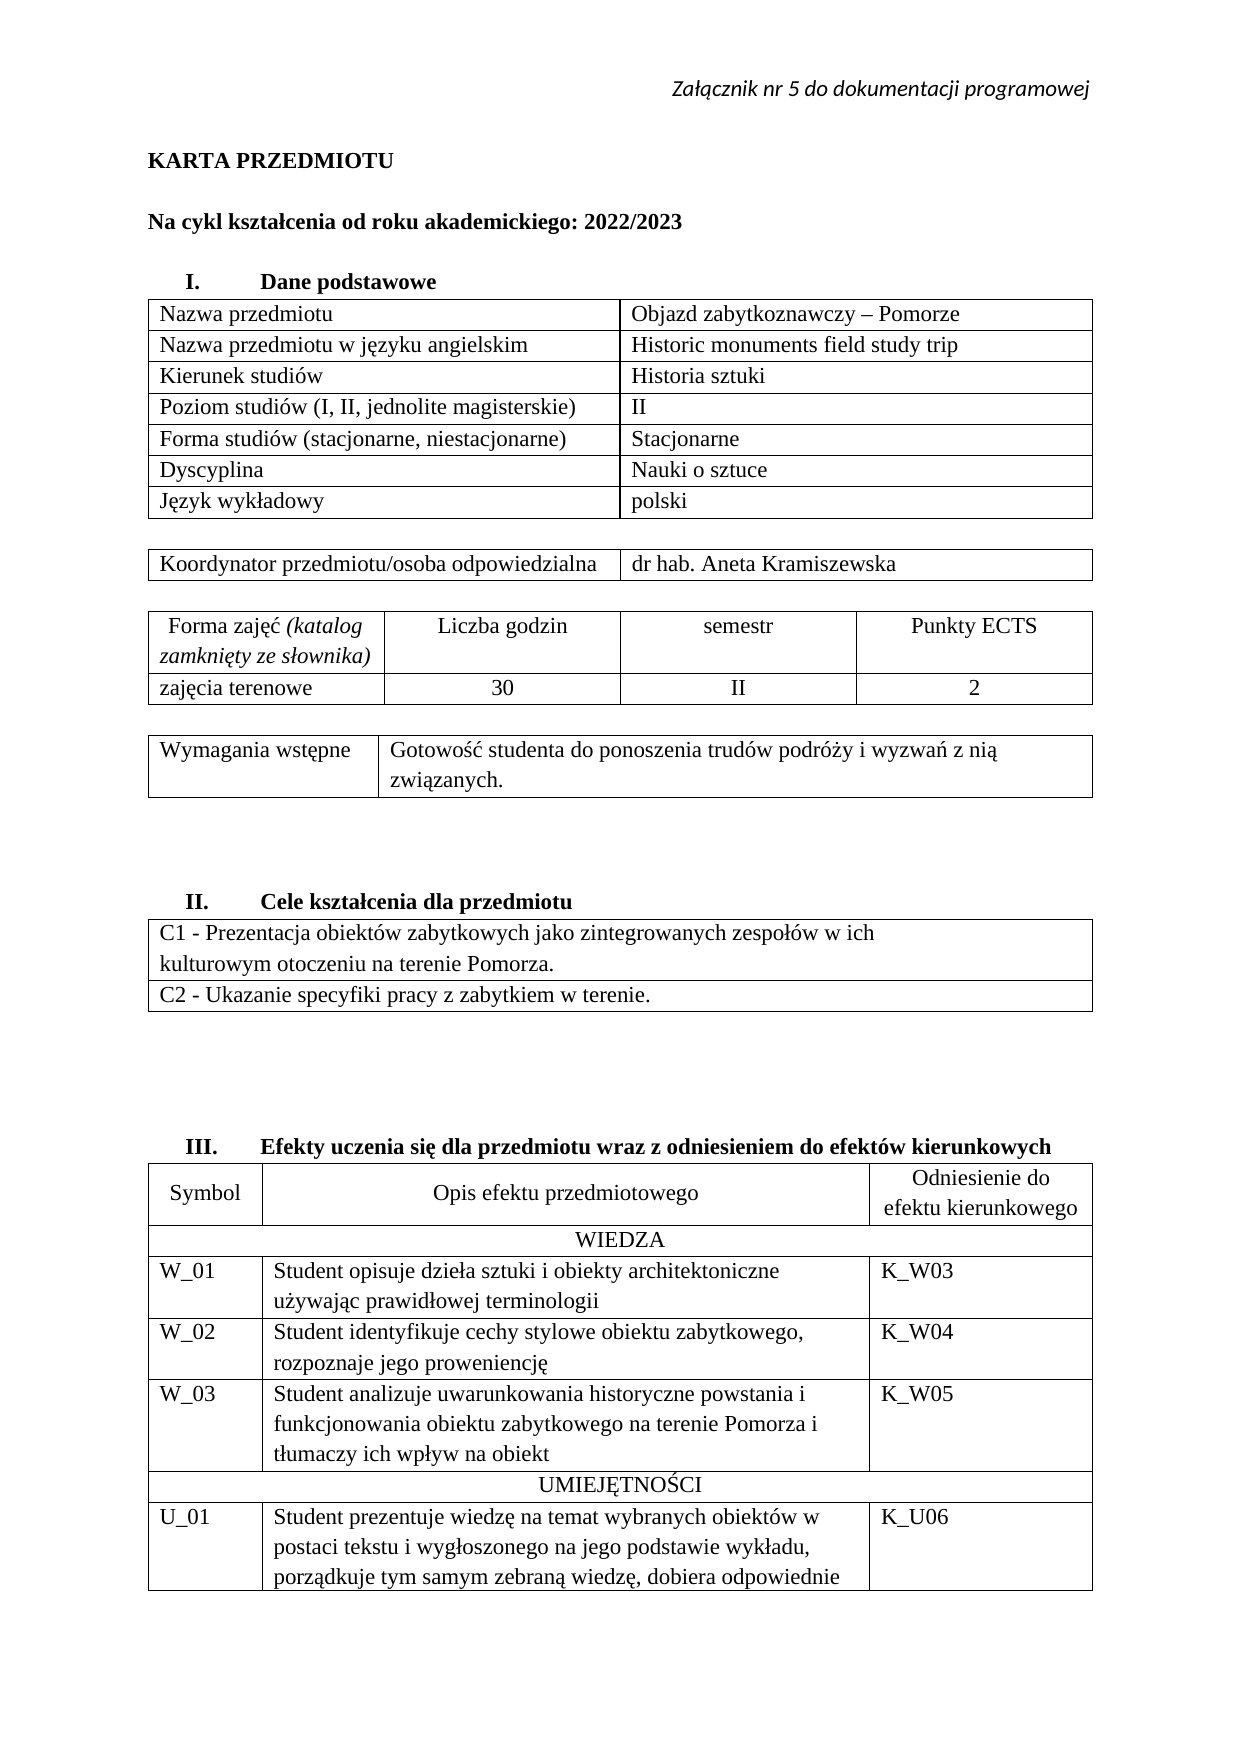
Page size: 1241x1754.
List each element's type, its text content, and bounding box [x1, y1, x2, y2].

table_cell WIEDZA [149, 1226, 1092, 1256]
table_cell C2 - Ukazanie specyfiki pracy z zabytkiem w terenie. [149, 981, 1092, 1011]
table_header C1 - Prezentacja obiektów zabytkowych jako zintegrowanych zespołów w ich kulturowym otoczeniu na terenie Pomorza. [149, 920, 1092, 980]
table_cell U_01 [149, 1503, 262, 1589]
table_cell zajęcia terenowe [149, 674, 384, 704]
list Cele kształcenia dla przedmiotu [185, 888, 1093, 914]
table_cell 30 [385, 674, 620, 704]
table_cell Student analizuje uwarunkowania historyczne powstania i funkcjonowania obiektu zabytkowego na terenie Pomorza i tłumaczy ich wpływ na obiekt [263, 1380, 869, 1471]
table_cell K_W03 [870, 1257, 1092, 1317]
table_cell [263, 1503, 869, 1589]
table_cell W_02 [149, 1319, 262, 1379]
list Efekty uczenia się dla przedmiotu wraz z odniesieniem do efektów kierunkowych [185, 1133, 1093, 1159]
table_cell K_W05 [870, 1380, 1092, 1471]
table_header semestr [621, 612, 856, 673]
table_cell K_W04 [870, 1319, 1092, 1379]
table_header Punkty ECTS [857, 612, 1092, 673]
list Dane podstawowe [185, 268, 1093, 295]
table_cell Poziom studiów (I, II, jednolite magisterskie) [149, 394, 619, 424]
table_cell Nazwa przedmiotu w języku angielskim [149, 331, 619, 361]
table_cell Historic monuments field study trip [621, 331, 1092, 361]
table_cell Stacjonarne [621, 425, 1092, 455]
table_cell Język wykładowy [149, 487, 619, 517]
text KARTA PRZEDMIOTU [148, 148, 1093, 174]
table_header Forma zajęć (katalog zamknięty ze słownika) [149, 612, 384, 673]
table_cell Student opisuje dzieła sztuki i obiekty architektoniczne używając prawidłowej terminologii [263, 1257, 869, 1317]
table_header Liczba godzin [385, 612, 620, 673]
table_header Nazwa przedmiotu [149, 300, 619, 330]
table_cell K_U06 [870, 1503, 1092, 1589]
table_header Opis efektu przedmiotowego [263, 1164, 869, 1225]
table_header Wymagania wstępne [149, 736, 378, 797]
table_cell 2 [857, 674, 1092, 704]
table_header Symbol [149, 1164, 262, 1225]
table_cell W_03 [149, 1380, 262, 1471]
table_header Odniesienie do efektu kierunkowego [870, 1164, 1092, 1225]
table_cell polski [621, 487, 1092, 517]
table_cell Student identyfikuje cechy stylowe obiektu zabytkowego, rozpoznaje jego proweniencję [263, 1319, 869, 1379]
table_cell II [621, 394, 1092, 424]
table_cell Historia sztuki [621, 362, 1092, 392]
table_cell UMIEJĘTNOŚCI [149, 1472, 1092, 1502]
table_cell II [621, 674, 856, 704]
table_header Koordynator przedmiotu/osoba odpowiedzialna [149, 550, 620, 580]
table_header Gotowość studenta do ponoszenia trudów podróży i wyzwań z nią związanych. [379, 736, 1092, 797]
text Na cykl kształcenia od roku akademickiego: 2022/2023 [148, 208, 1093, 234]
table_cell W_01 [149, 1257, 262, 1317]
table_cell Dyscyplina [149, 456, 619, 486]
table_header dr hab. Aneta Kramiszewska [621, 550, 1092, 580]
table_header Objazd zabytkoznawczy – Pomorze [621, 300, 1092, 330]
table_cell Kierunek studiów [149, 362, 619, 392]
table_cell Forma studiów (stacjonarne, niestacjonarne) [149, 425, 619, 455]
table_cell Nauki o sztuce [621, 456, 1092, 486]
